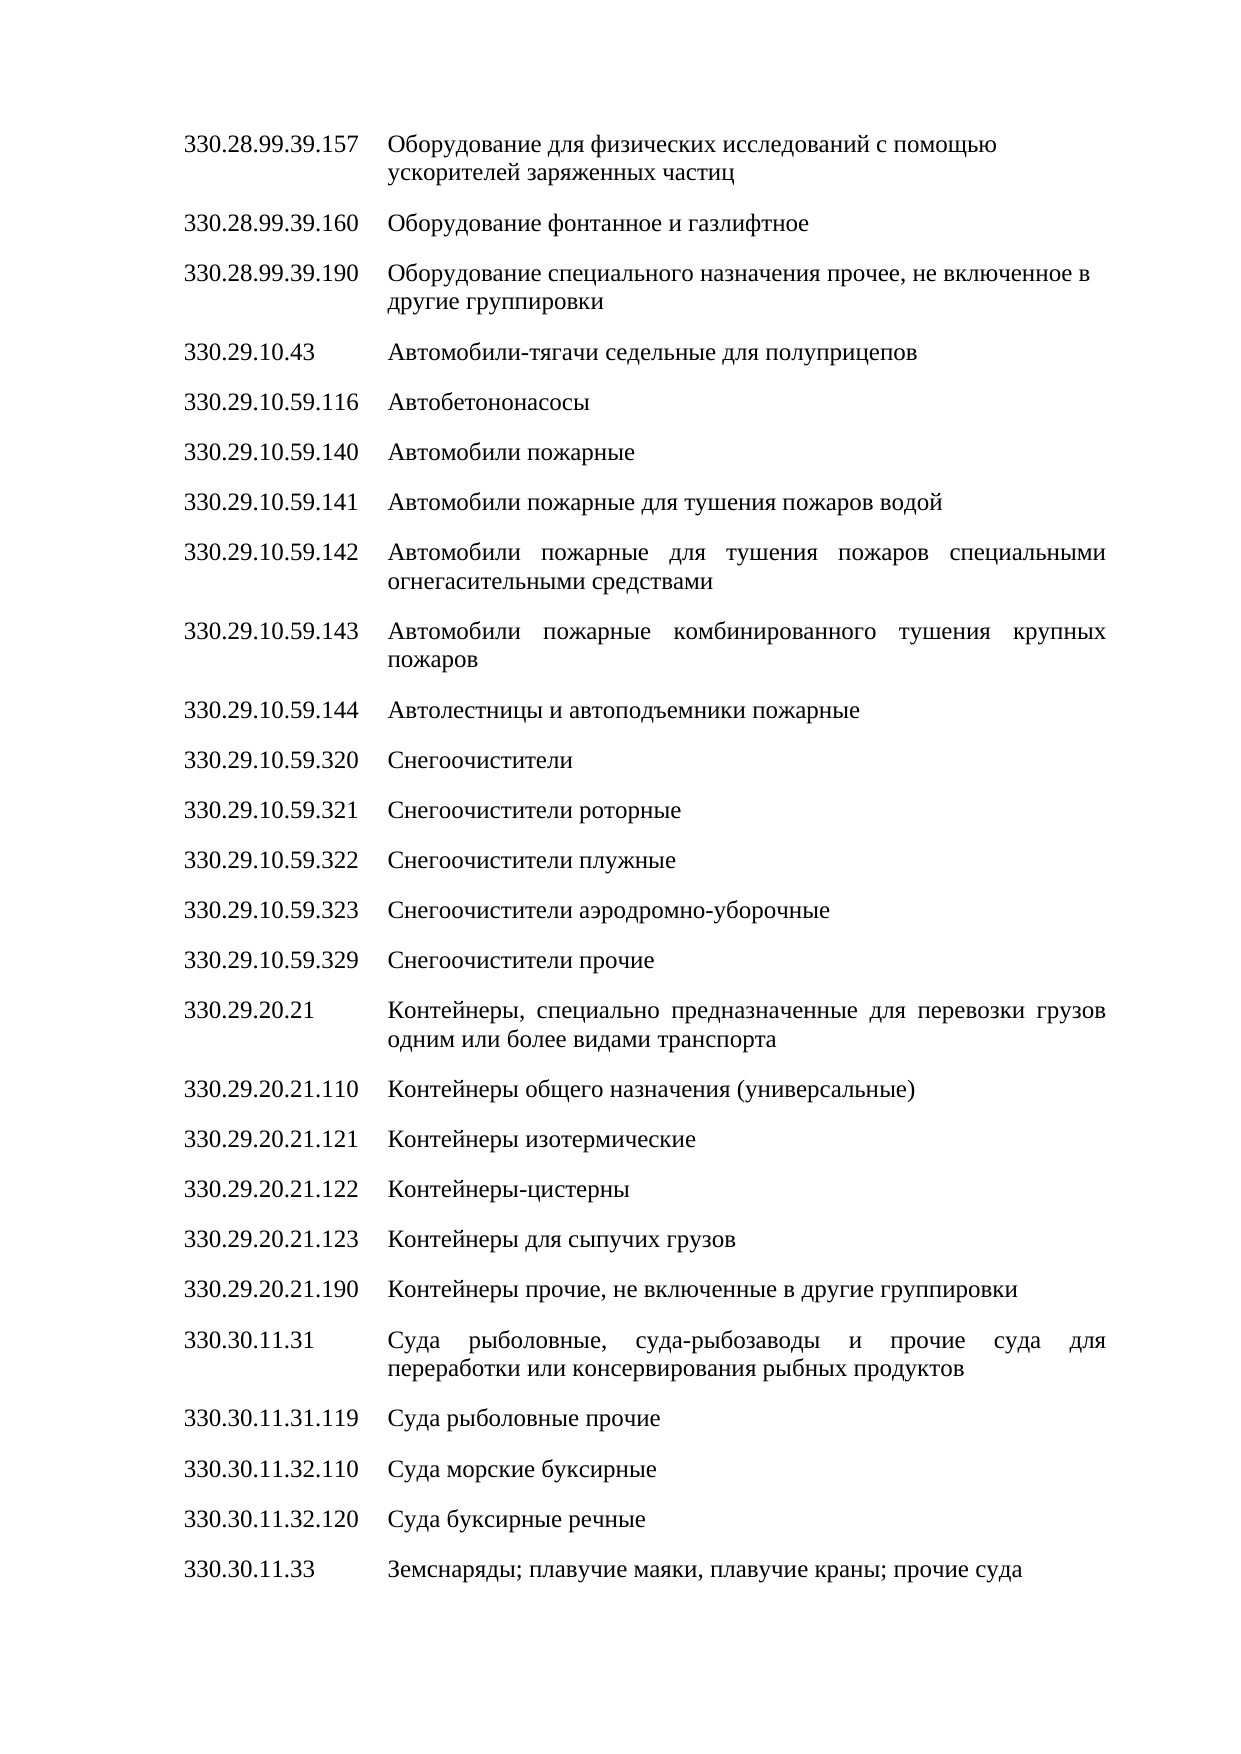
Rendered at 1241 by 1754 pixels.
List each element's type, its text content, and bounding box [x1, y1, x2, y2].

table_cell 330.29.10.59.140 [177, 426, 381, 476]
table_cell 330.29.20.21 [177, 985, 381, 1063]
table_cell 330.29.20.21.121 [177, 1114, 381, 1164]
table_cell 330.29.10.59.322 [177, 834, 381, 884]
table_cell Автомобили пожарные комбинированного тушения крупных пожаров [381, 605, 1113, 684]
table_cell Снегоочистители [381, 734, 1113, 784]
table_cell 330.29.10.43 [177, 326, 381, 376]
table_cell 330.29.10.59.142 [177, 526, 381, 605]
table_cell 330.28.99.39.157 [177, 118, 381, 197]
table_cell 330.30.11.33 [177, 1543, 381, 1593]
table_cell 330.30.11.31.119 [177, 1393, 381, 1443]
table_cell Автобетононасосы [381, 376, 1113, 426]
table_cell Автомобили пожарные для тушения пожаров водой [381, 476, 1113, 526]
table_cell 330.29.20.21.123 [177, 1214, 381, 1264]
table_cell 330.29.10.59.323 [177, 885, 381, 934]
table_cell Автомобили пожарные [381, 426, 1113, 476]
table_cell Снегоочистители роторные [381, 784, 1113, 834]
table_cell Оборудование для физических исследований с помощью ускорителей заряженных частиц [381, 118, 1113, 197]
table_cell Контейнеры-цистерны [381, 1164, 1113, 1214]
table_cell 330.29.20.21.110 [177, 1064, 381, 1114]
table_cell Оборудование специального назначения прочее, не включенное в другие группировки [381, 247, 1113, 326]
table_cell 330.28.99.39.160 [177, 197, 381, 247]
table_cell Контейнеры, специально предназначенные для перевозки грузов одним или более видами транспорта [381, 985, 1113, 1063]
table_cell 330.29.20.21.122 [177, 1164, 381, 1214]
table_cell Контейнеры для сыпучих грузов [381, 1214, 1113, 1264]
table_cell 330.29.10.59.144 [177, 684, 381, 734]
table_cell Автомобили пожарные для тушения пожаров специальными огнегасительными средствами [381, 526, 1113, 605]
table_cell Земснаряды; плавучие маяки, плавучие краны; прочие суда [381, 1543, 1113, 1593]
table_cell 330.29.10.59.320 [177, 734, 381, 784]
table_cell Контейнеры изотермические [381, 1114, 1113, 1164]
table_cell Автомобили-тягачи седельные для полуприцепов [381, 326, 1113, 376]
table_cell 330.29.10.59.143 [177, 605, 381, 684]
table_cell Снегоочистители плужные [381, 834, 1113, 884]
table_cell 330.29.10.59.141 [177, 476, 381, 526]
table_cell Контейнеры прочие, не включенные в другие группировки [381, 1264, 1113, 1314]
table_cell Снегоочистители аэродромно-уборочные [381, 885, 1113, 934]
table_cell 330.29.10.59.321 [177, 784, 381, 834]
table_cell Суда буксирные речные [381, 1493, 1113, 1543]
table_cell Снегоочистители прочие [381, 935, 1113, 985]
table_cell Суда морские буксирные [381, 1443, 1113, 1493]
table_cell 330.29.10.59.329 [177, 935, 381, 985]
table_cell Автолестницы и автоподъемники пожарные [381, 684, 1113, 734]
table_cell Суда рыболовные прочие [381, 1393, 1113, 1443]
table_cell 330.28.99.39.190 [177, 247, 381, 326]
table_cell 330.30.11.32.110 [177, 1443, 381, 1493]
table_cell Оборудование фонтанное и газлифтное [381, 197, 1113, 247]
table_cell Суда рыболовные, суда-рыбозаводы и прочие суда для переработки или консервирования рыбных продуктов [381, 1314, 1113, 1393]
table_cell 330.29.20.21.190 [177, 1264, 381, 1314]
table_cell 330.29.10.59.116 [177, 376, 381, 426]
table_cell 330.30.11.31 [177, 1314, 381, 1393]
table_cell Контейнеры общего назначения (универсальные) [381, 1064, 1113, 1114]
table_cell 330.30.11.32.120 [177, 1493, 381, 1543]
